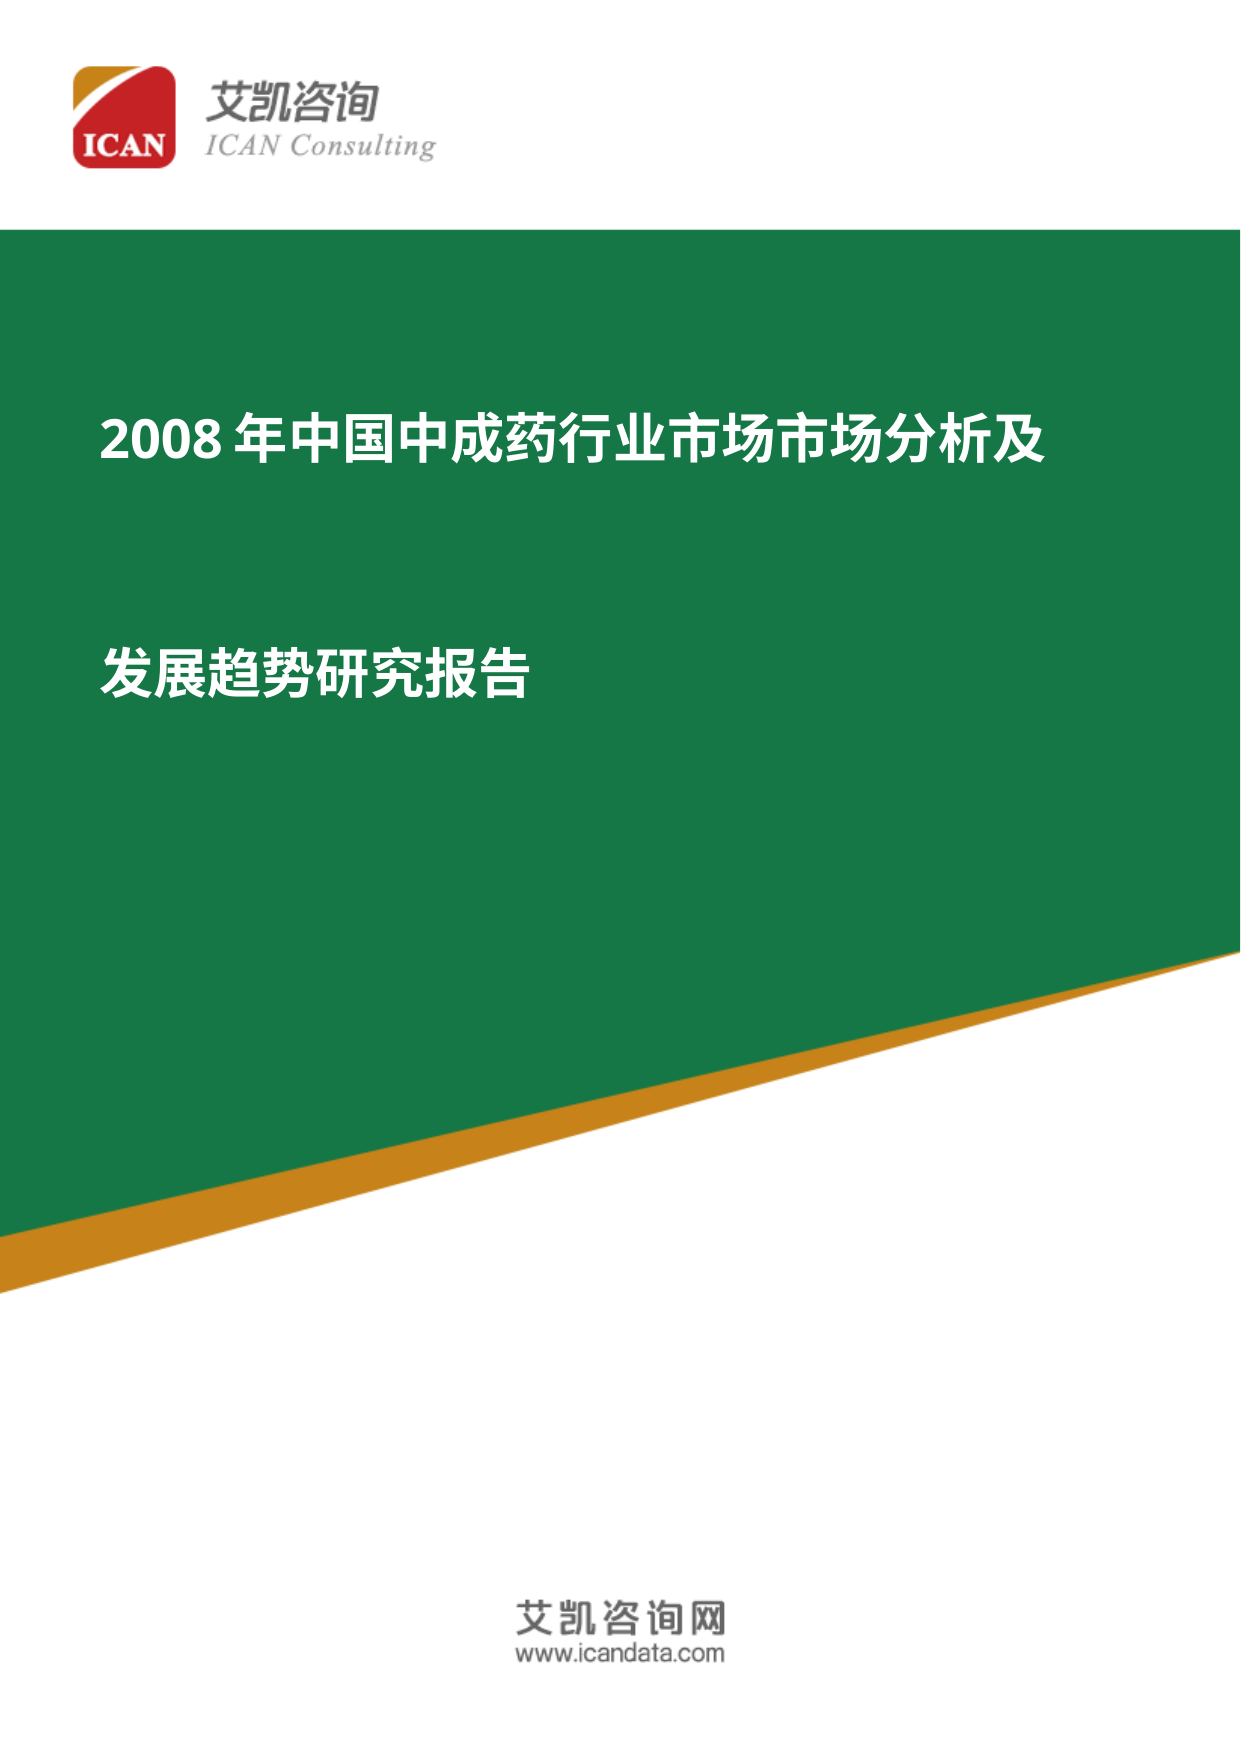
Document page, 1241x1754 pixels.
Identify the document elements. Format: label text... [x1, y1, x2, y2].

subtitle 2008年中国中成药行业市场市场分析及发展趋势研究报告 [99, 386, 1053, 718]
picture [0, 5, 1241, 1754]
